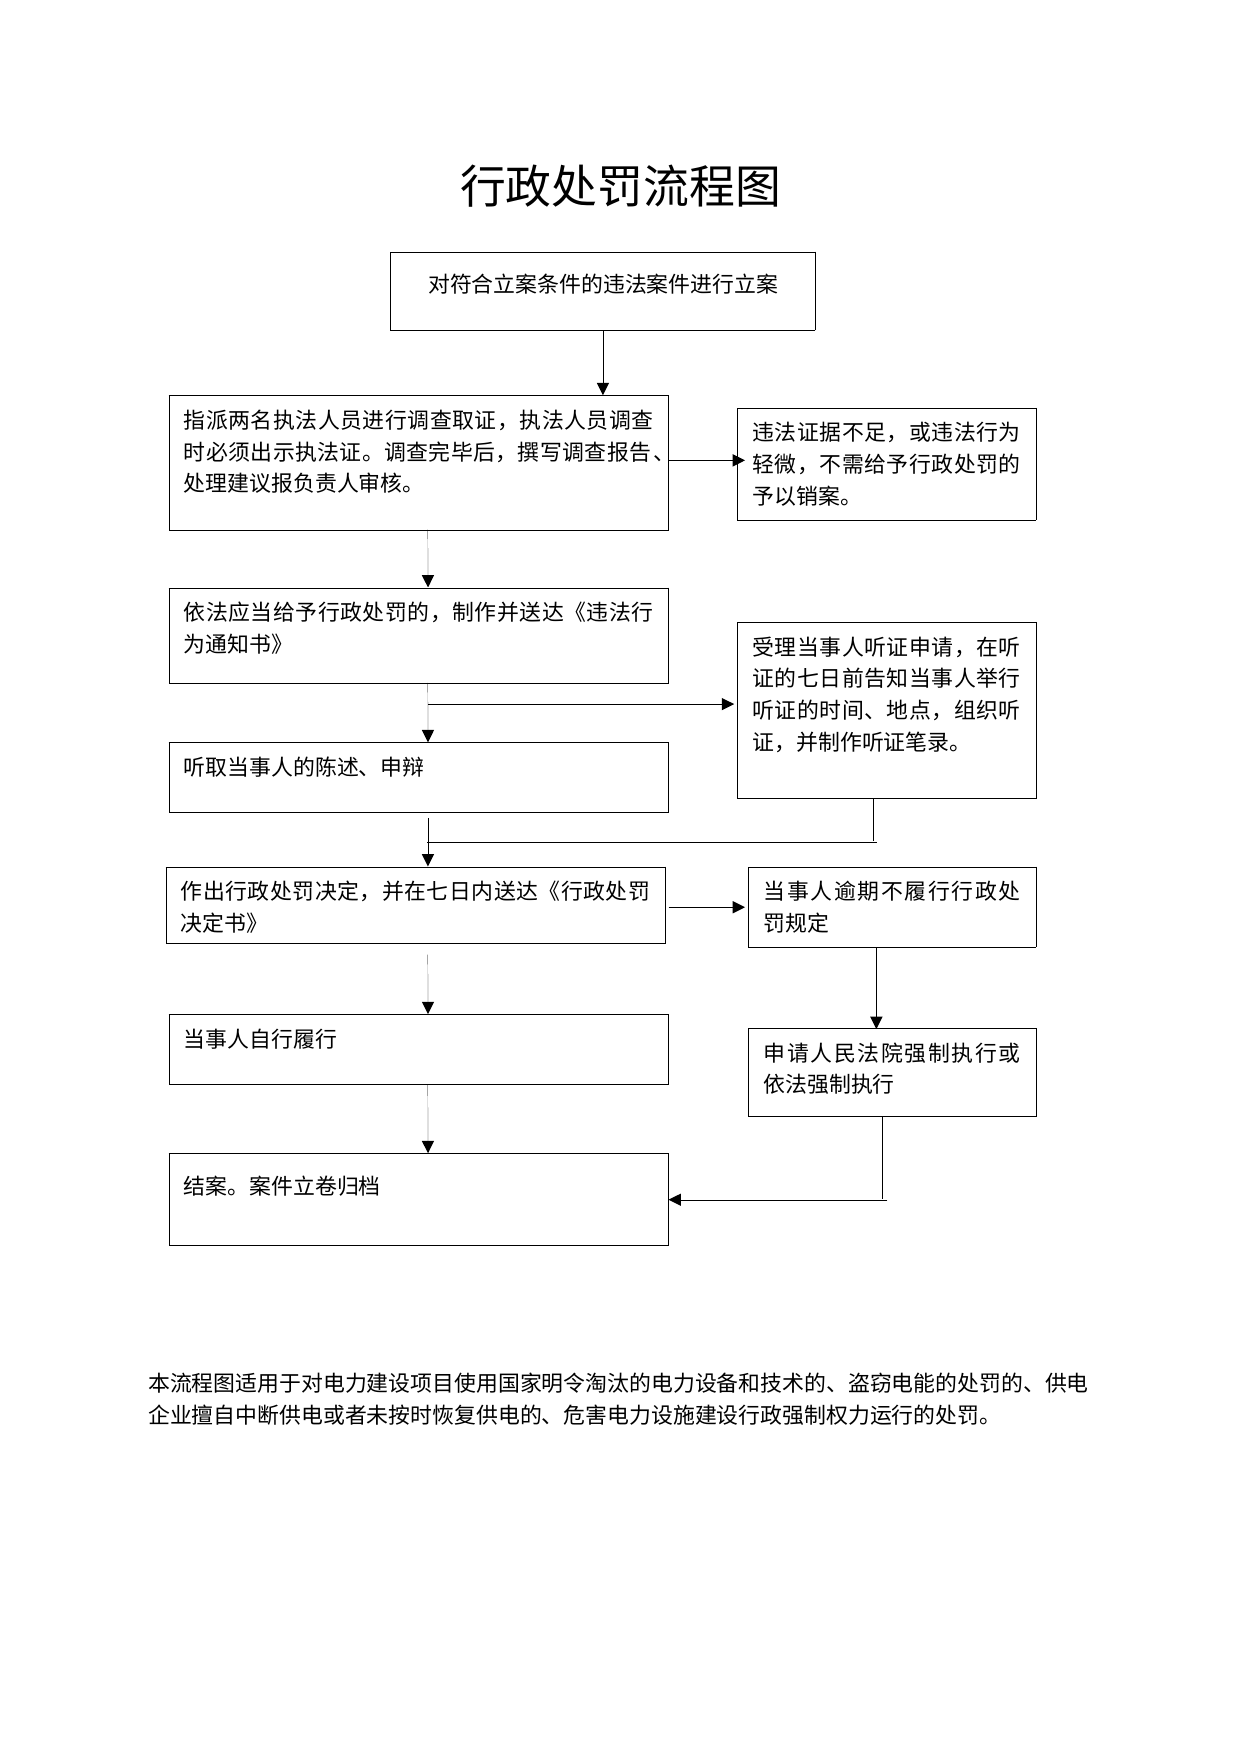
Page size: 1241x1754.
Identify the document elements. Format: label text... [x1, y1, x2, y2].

text 行政处罚流程图 [165, 135, 1075, 233]
